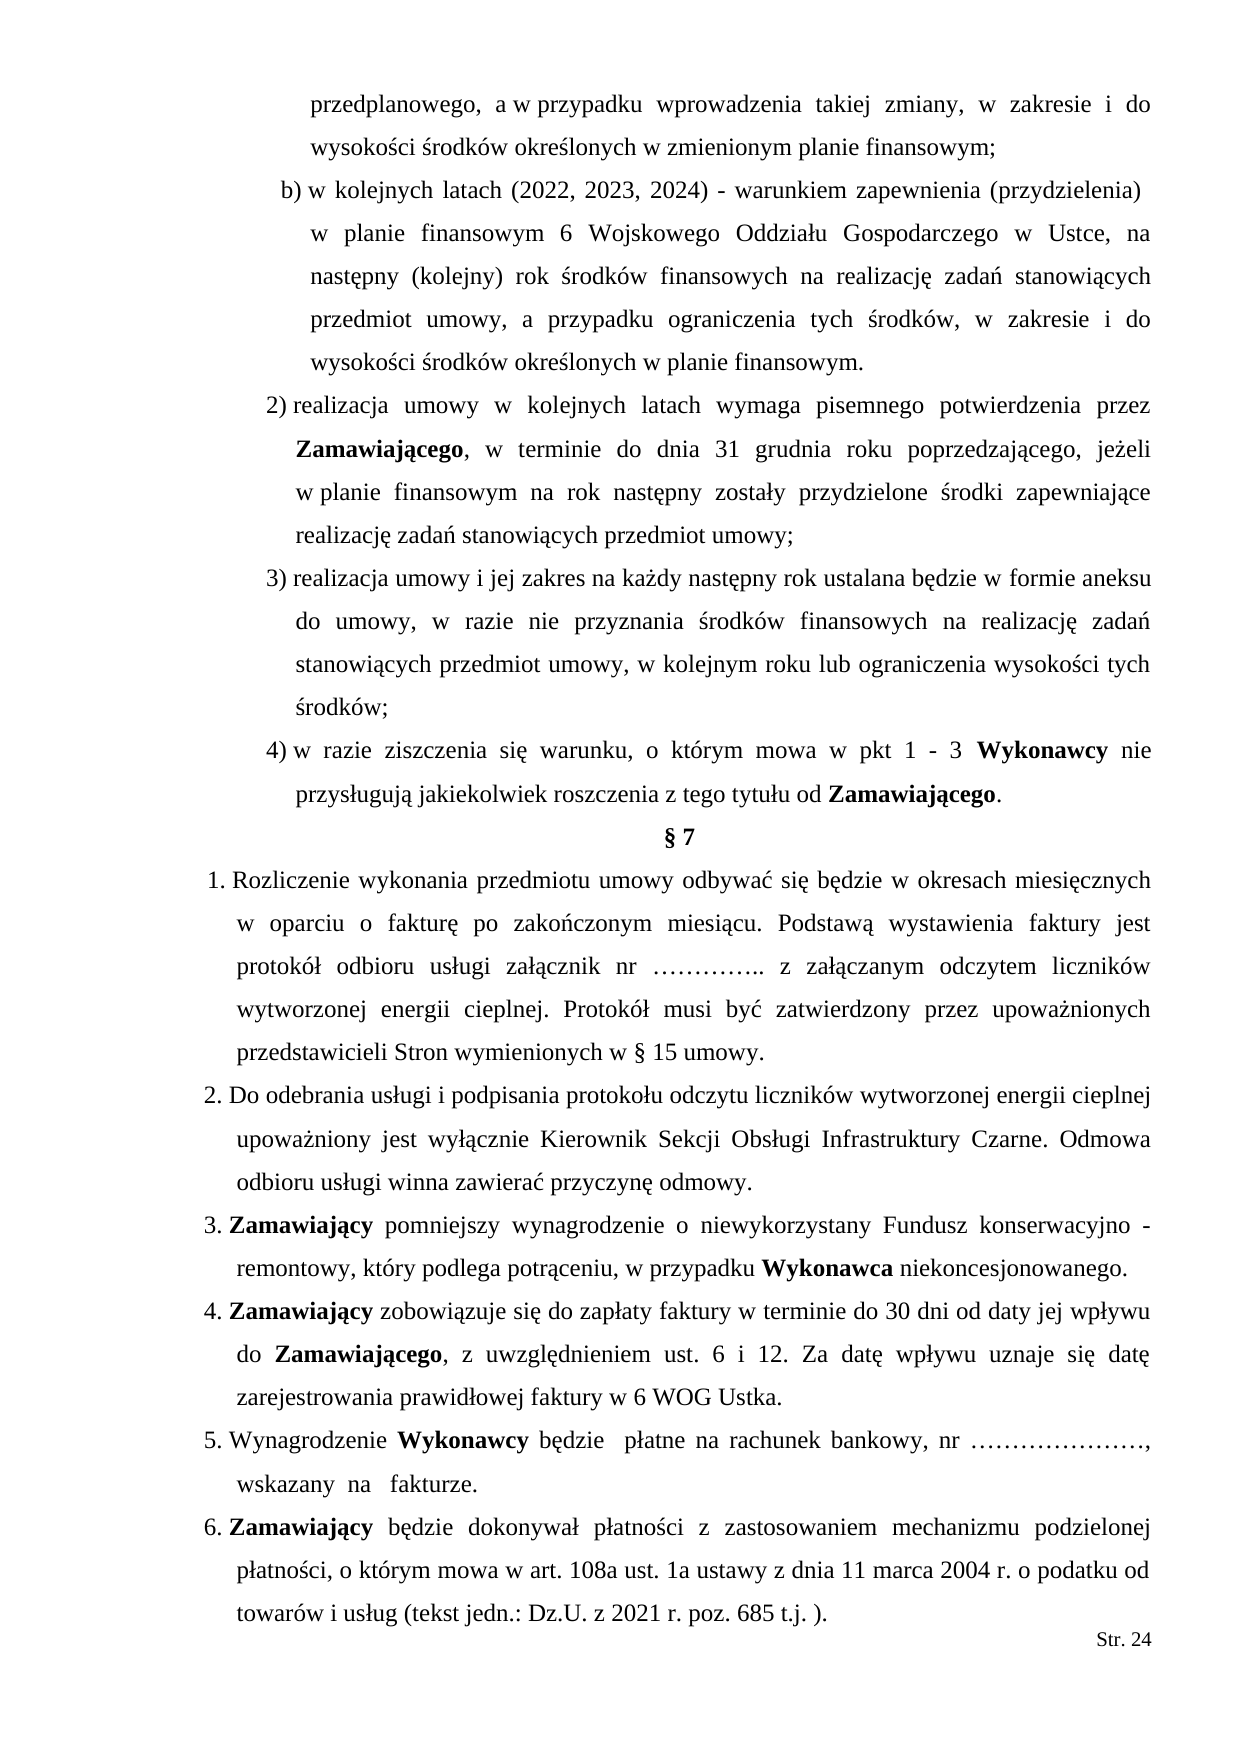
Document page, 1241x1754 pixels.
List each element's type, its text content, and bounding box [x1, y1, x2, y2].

list Wynagrodzenie Wykonawcy będzie płatne na rachunek bankowy, nr …………………, wskazany na fakturze. [204, 1426, 1152, 1497]
list Zamawiający zobowiązuje się do zapłaty faktury w terminie do 30 dni od daty jej wpływu do Zamawiającego, z uwzględnieniem ust. 6 i 12. Za datę wpływu uznaje się datę zarejestrowania prawidłowej faktury w 6 WOG Ustka. [204, 1296, 1152, 1411]
list w kolejnych latach (2022, 2023, 2024) - warunkiem zapewnienia (przydzielenia) w planie finansowym 6 Wojskowego Oddziału Gospodarczego w Ustce, na następny (kolejny) rok środków finansowych na realizację zadań stanowiących przedmiot umowy, a przypadku ograniczenia tych środków, w zakresie i do wysokości środków określonych w planie finansowym. [281, 175, 1152, 376]
list Zamawiający pomniejszy wynagrodzenie o niewykorzystany Fundusz konserwacyjno - remontowy, który podlega potrąceniu, w przypadku Wykonawca niekoncesjonowanego. [204, 1210, 1152, 1282]
text § 7 [207, 822, 1152, 851]
list realizacja umowy i jej zakres na każdy następny rok ustalana będzie w formie aneksu do umowy, w razie nie przyznania środków finansowych na realizację zadań stanowiących przedmiot umowy, w kolejnym roku lub ograniczenia wysokości tych środków; [266, 563, 1152, 721]
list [281, 89, 1152, 161]
list Rozliczenie wykonania przedmiotu umowy odbywać się będzie w okresach miesięcznych w oparciu o fakturę po zakończonym miesiącu. Podstawą wystawienia faktury jest protokół odbioru usługi załącznik nr ………….. z załączanym odczytem liczników wytworzonej energii cieplnej. Protokół musi być zatwierdzony przez upoważnionych przedstawicieli Stron wymienionych w § 15 umowy. [207, 865, 1152, 1066]
list realizacja umowy w kolejnych latach wymaga pisemnego potwierdzenia przez Zamawiającego, w terminie do dnia 31 grudnia roku poprzedzającego, jeżeli w planie finansowym na rok następny zostały przydzielone środki zapewniające realizację zadań stanowiących przedmiot umowy; [266, 391, 1152, 549]
list Zamawiający będzie dokonywał płatności z zastosowaniem mechanizmu podzielonej płatności, o którym mowa w art. 108a ust. 1a ustawy z dnia 11 marca 2004 r. o podatku od towarów i usług (tekst jedn.: Dz.U. z 2021 r. poz. 685 t.j. ). [204, 1512, 1152, 1627]
list w razie ziszczenia się warunku, o którym mowa w pkt 1 - 3 Wykonawcy nie przysługują jakiekolwiek roszczenia z tego tytułu od Zamawiającego. [266, 736, 1152, 807]
list Do odebrania usługi i podpisania protokołu odczytu liczników wytworzonej energii cieplnej upoważniony jest wyłącznie Kierownik Sekcji Obsługi Infrastruktury Czarne. Odmowa odbioru usługi winna zawierać przyczynę odmowy. [204, 1081, 1152, 1196]
